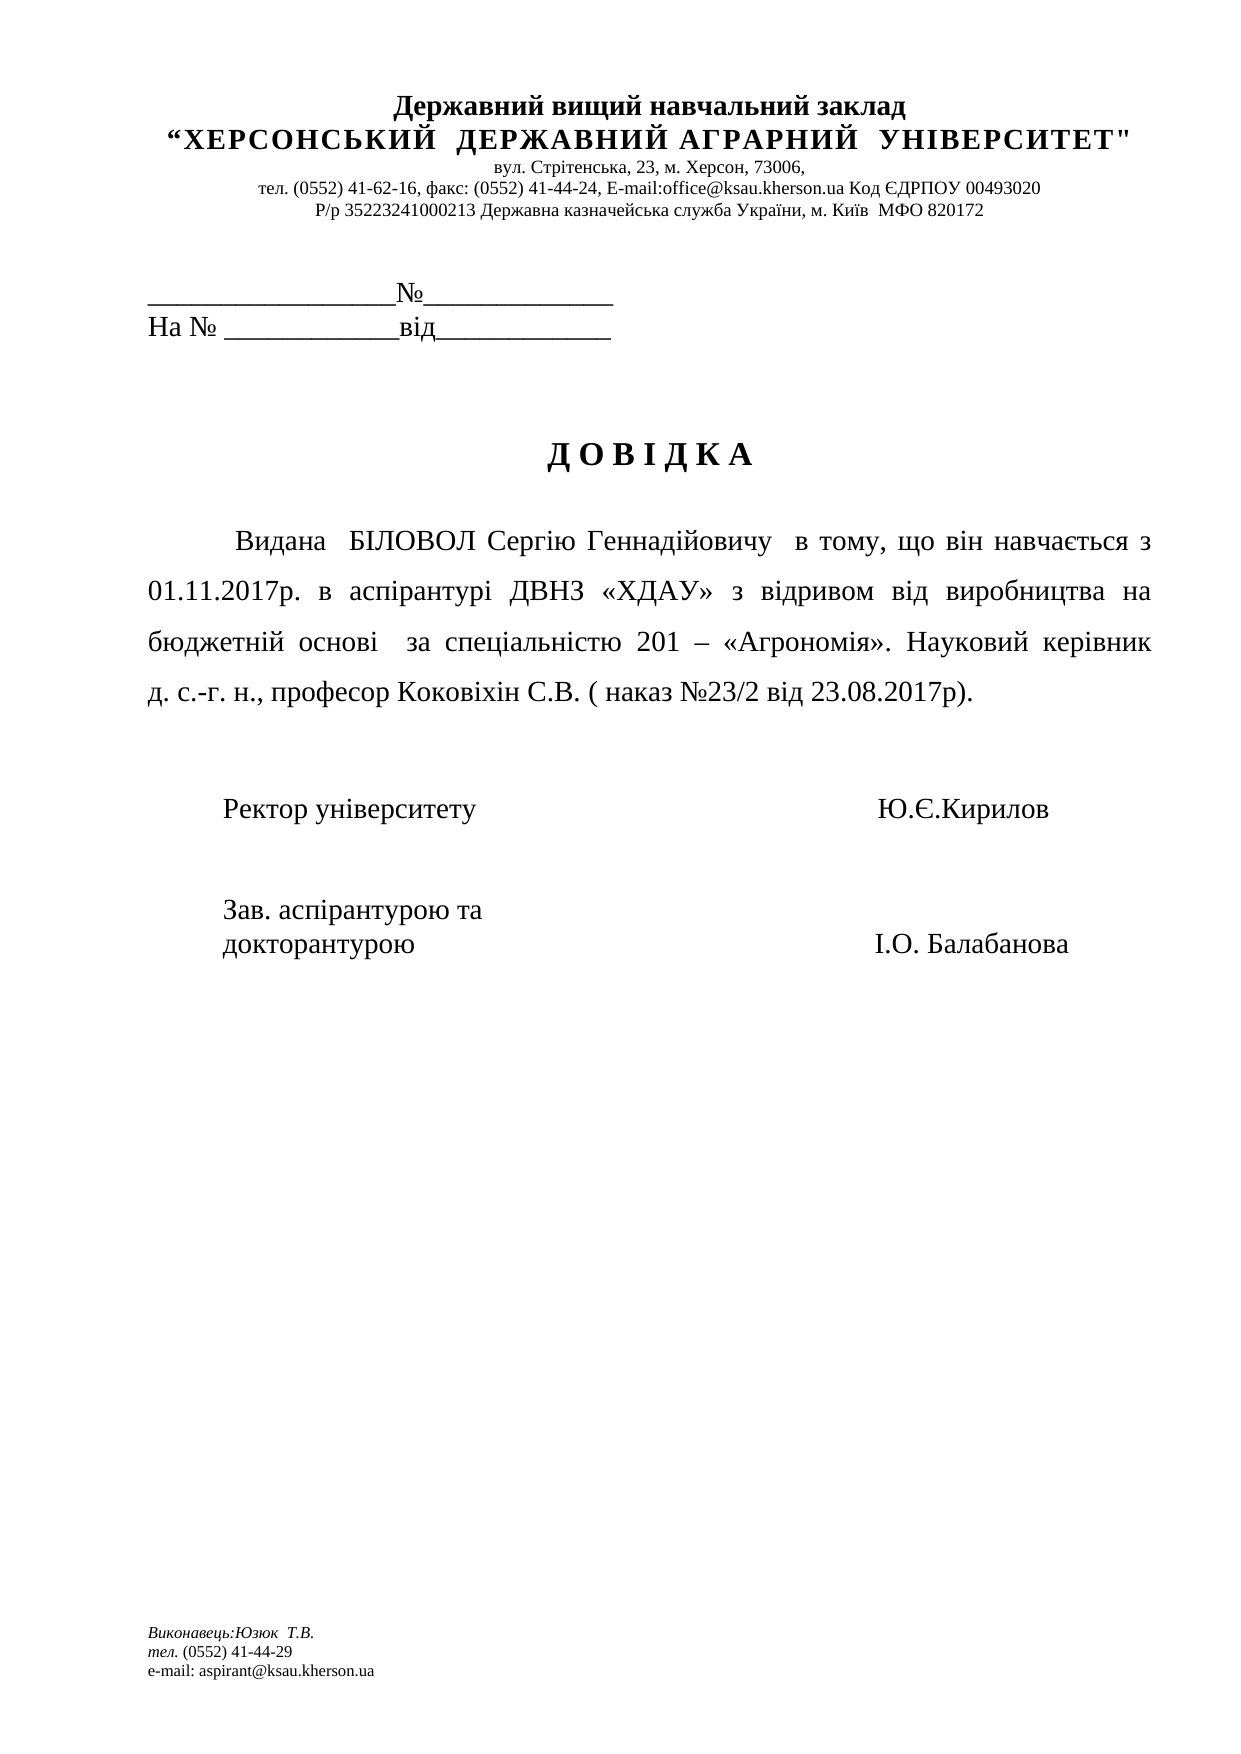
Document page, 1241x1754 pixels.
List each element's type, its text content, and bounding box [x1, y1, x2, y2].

text вул. Стрітенська, 23, м. Херсон, 73006, [148, 156, 1152, 177]
text _________________№_____________ [148, 275, 1152, 309]
text тел. (0552) 41-62-16, факс: (0552) 41-44-24, E-mail:office@ksau.kherson.ua Код ЄДРПОУ 00493020 [148, 177, 1152, 199]
text “ХЕРСОНСЬКИЙ ДЕРЖАВНИЙ АГРАРНИЙ УНІВЕРСИТЕТ" [148, 122, 1152, 156]
text докторантурою І.О. Балабанова [148, 926, 1152, 959]
text Ректор університету Ю.Є.Кирилов [148, 792, 1152, 825]
text Зав. аспірантурою та [148, 892, 1152, 926]
text Видана БІЛОВОЛ Сергію Геннадійовичу в тому, що він навчається з 01.11.2017р. в аспірантурі ДВНЗ «ХДАУ» з відривом від виробництва на бюджетній основі за спеціальністю 201 – «Агрономія». Науковий керівник д. с.-г. н., професор Коковіхін С.В. ( наказ №23/2 від 23.08.2017р). [148, 523, 1152, 708]
text Державний вищий навчальний заклад [148, 88, 1152, 122]
text На № ____________від____________ [148, 309, 1152, 342]
text Р/р 35223241000213 Державна казначейська служба України, м. Київ МФО 820172 [148, 199, 1152, 220]
text Д О В І Д К А [148, 434, 1152, 473]
